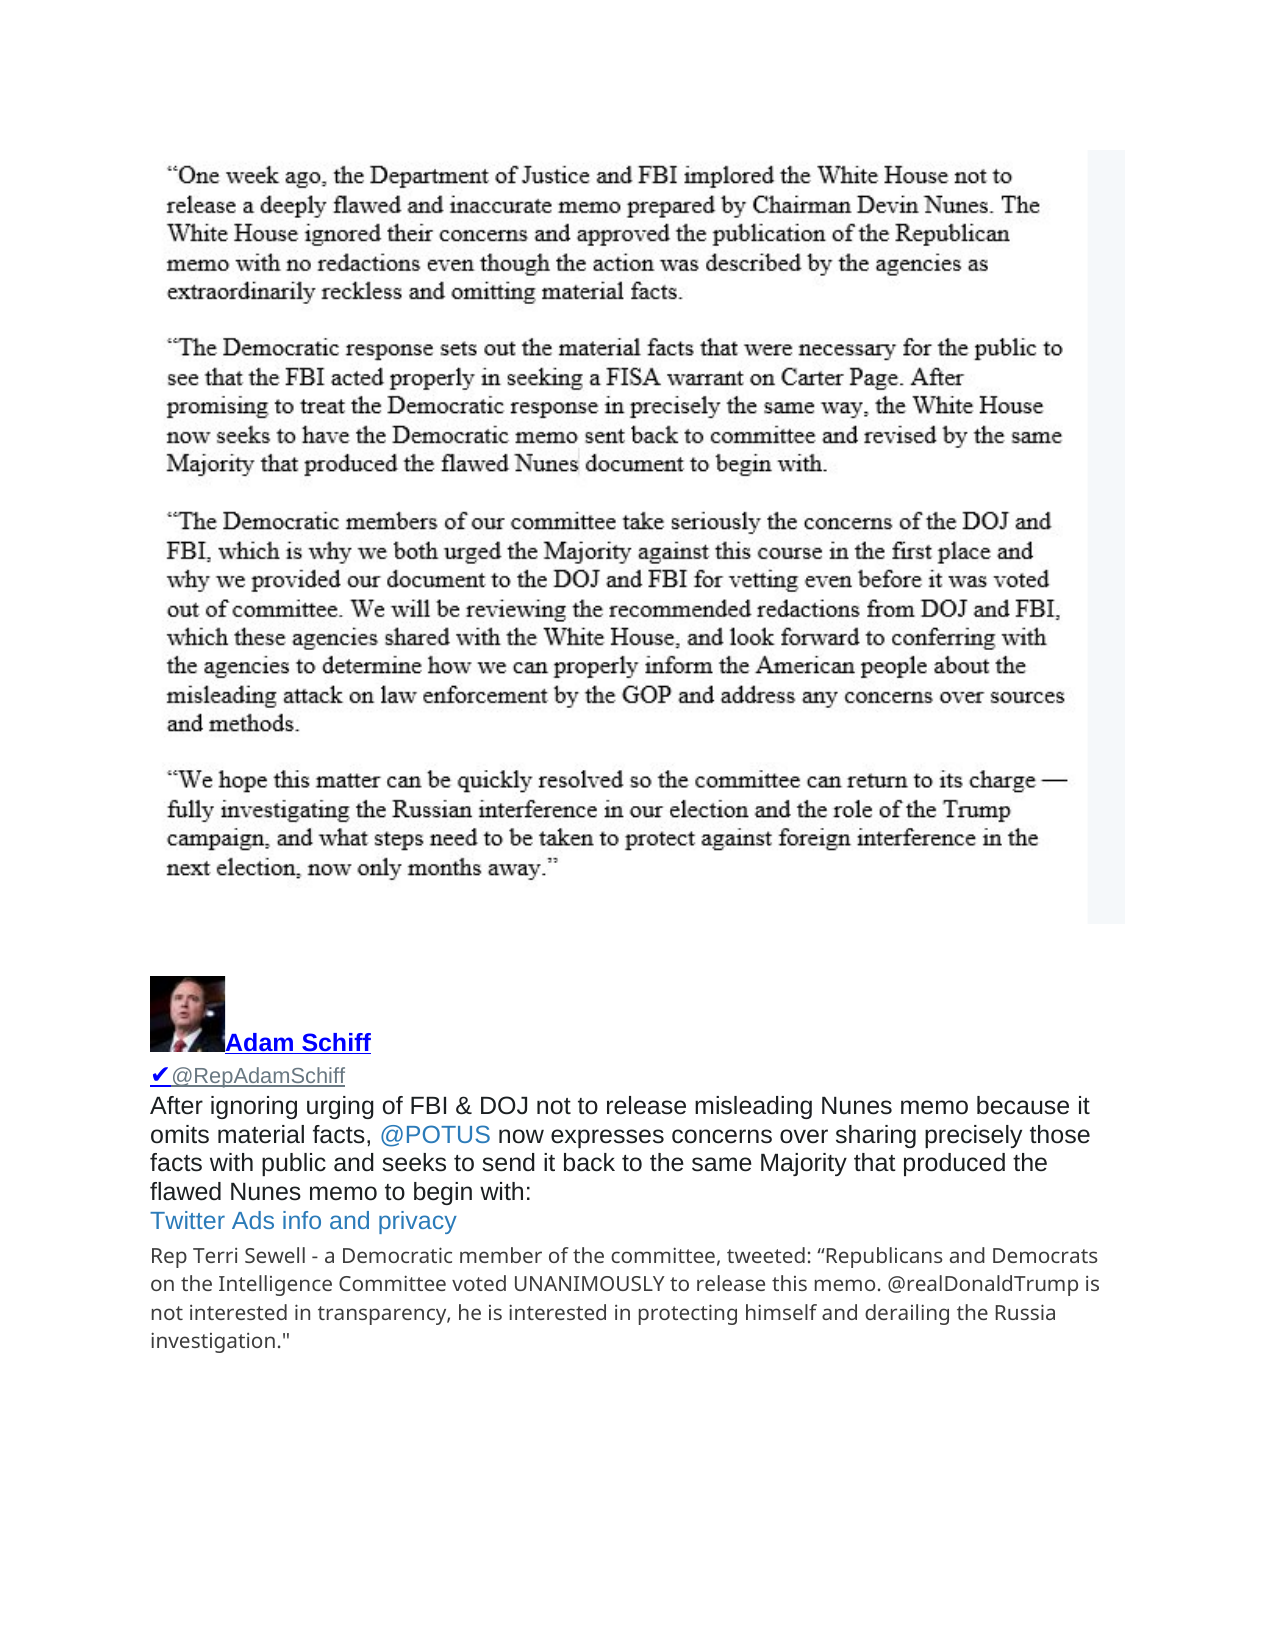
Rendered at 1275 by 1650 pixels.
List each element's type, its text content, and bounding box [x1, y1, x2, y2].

text Twitter Ads info and privacy [150, 1206, 1125, 1235]
text Adam Schiff [150, 977, 1125, 1057]
text Rep Terri Sewell - a Democratic member of the committee, tweeted: “Republicans and Democrats on the Intelligence Committee voted UNANIMOUSLY to release this memo. @realDonaldTrump is not interested in transparency, he is interested in protecting himself and derailing the Russia investigation." [150, 1241, 1125, 1355]
text ✔@RepAdamSchiff [150, 1057, 1125, 1091]
text After ignoring urging of FBI & DOJ not to release misleading Nunes memo because it omits material facts, @POTUS now expresses concerns over sharing precisely those facts with public and seeks to send it back to the same Majority that produced the flawed Nunes memo to begin with: [150, 1091, 1125, 1206]
picture [150, 976, 226, 1052]
picture [150, 150, 1088, 924]
